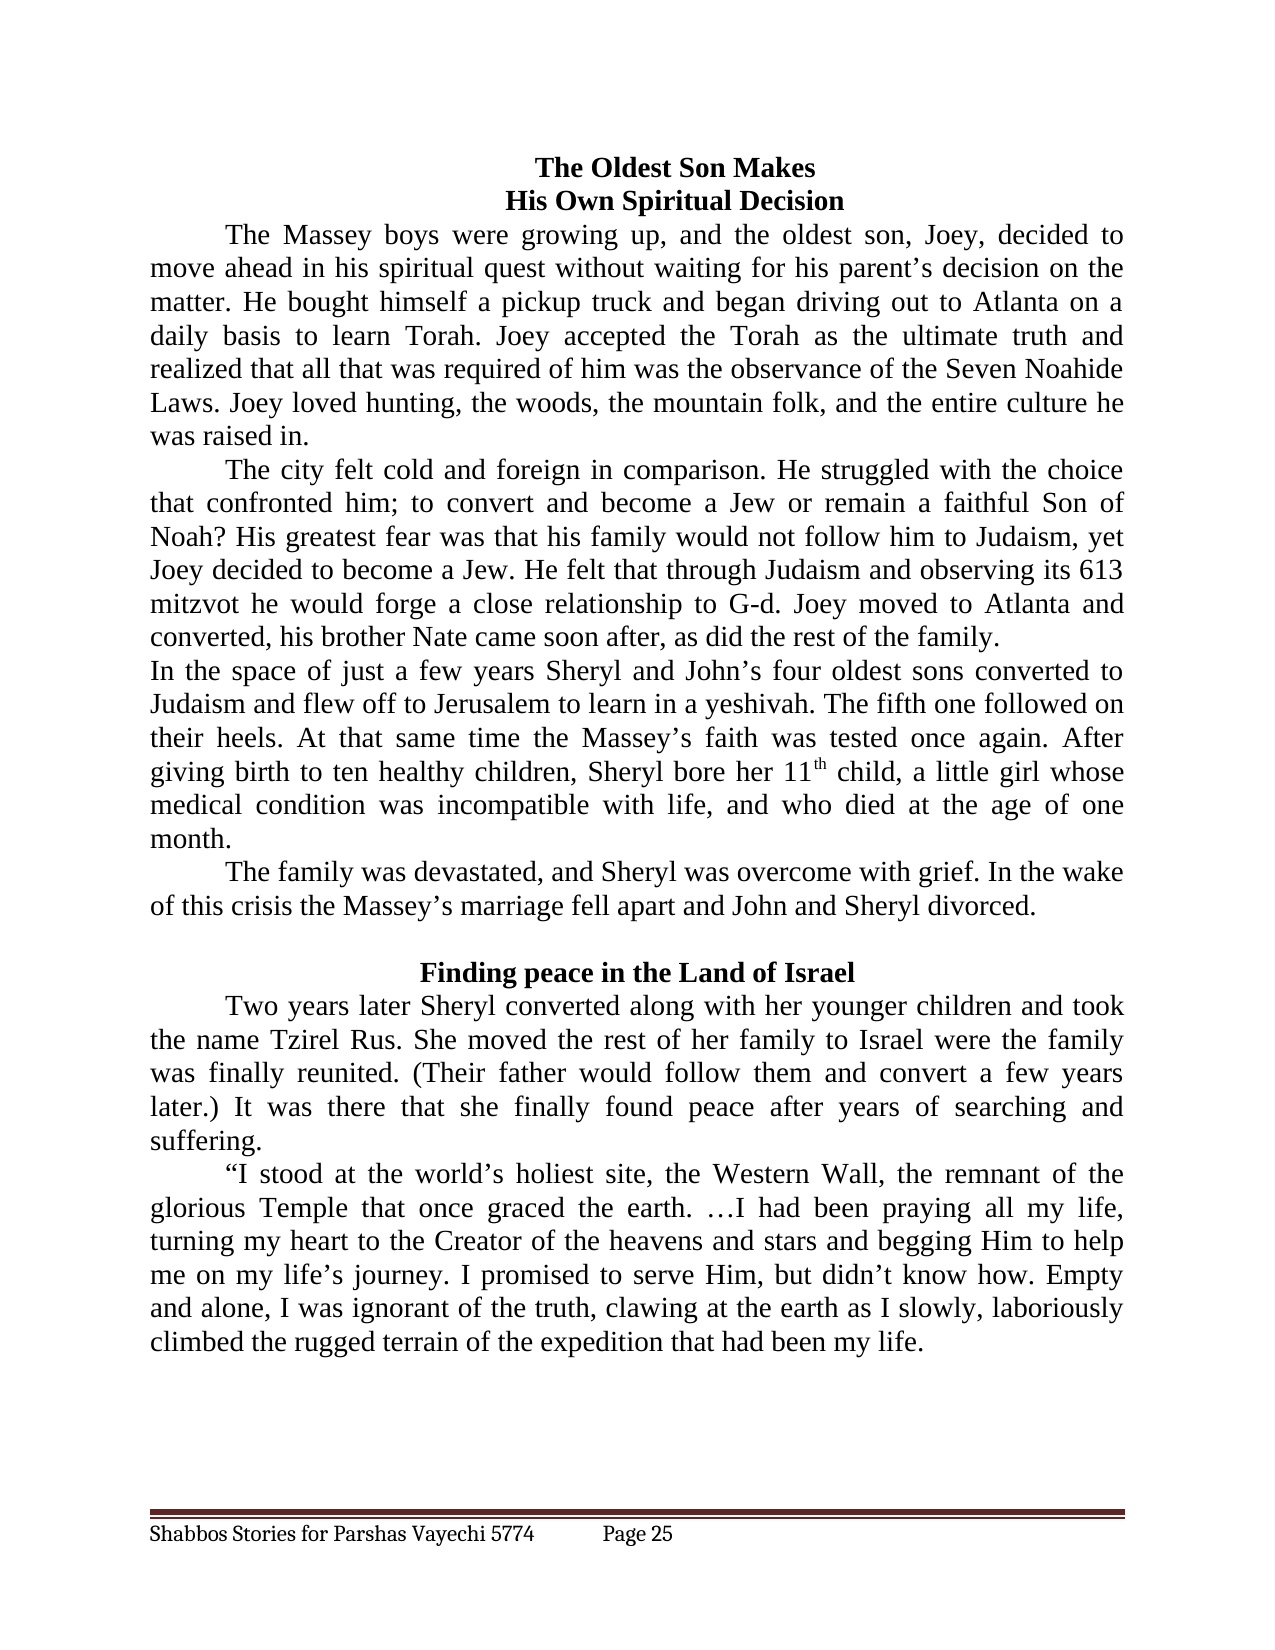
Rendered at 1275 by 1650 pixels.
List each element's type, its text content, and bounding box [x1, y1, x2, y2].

text The family was devastated, and Sheryl was overcome with grief. In the wake of this crisis the Massey’s marriage fell apart and John and Sheryl divorced. [150, 854, 1125, 921]
text His Own Spiritual Decision [150, 183, 1125, 217]
text “I stood at the world’s holiest site, the Western Wall, the remnant of the glorious that once graced the earth. …I had been praying all my life, turning my heart to the Creator of the heavens and stars and begging Him to help me on my life’s journey. I promised to serve Him, but didn’t know how. Empty and alone, I was ignorant of the truth, clawing at the earth as I slowly, laboriously climbed the rugged terrain of the expedition that had been my life. [150, 1156, 1125, 1357]
text Two years later Sheryl converted along with her younger children and took the name Tzirel Rus. She moved the rest of her family to were the family was finally reunited. (Their father would follow them and convert a few years later.) It was there that she finally found peace after years of searching and suffering. [150, 988, 1125, 1156]
text The Massey boys were growing up, and the oldest son, Joey, decided to move ahead in his spiritual quest without waiting for his parent’s decision on the matter. He bought himself a pickup truck and began driving out to on a daily basis to learn Torah. Joey accepted the Torah as the ultimate truth and realized that all that was required of him was the observance of the Seven Noahide Laws. Joey loved hunting, the woods, the mountain folk, and the entire culture he was raised in. [150, 217, 1125, 452]
text Finding peace in the [150, 955, 1125, 988]
text The city felt cold and foreign in comparison. He struggled with the choice that confronted him; to convert and become a Jew or remain a faithful Son of Noah? His greatest fear was that his family would not follow him to Judaism, yet Joey decided to become a Jew. He felt that through Judaism and observing its 613 mitzvot he would forge a close relationship to G-d. Joey moved to and converted, his brother Nate came soon after, as did the rest of the family. [150, 452, 1125, 653]
text In the space of just a few years Sheryl and John’s four oldest sons converted to Judaism and flew off to to learn in a yeshivah. The fifth one followed on their heels. At that same time the Massey’s faith was tested once again. After giving birth to ten healthy children, Sheryl bore her 11th child, a little girl whose medical condition was incompatible with life, and who died at the age of one month. [150, 653, 1125, 854]
text The Oldest Son Makes [150, 150, 1125, 183]
